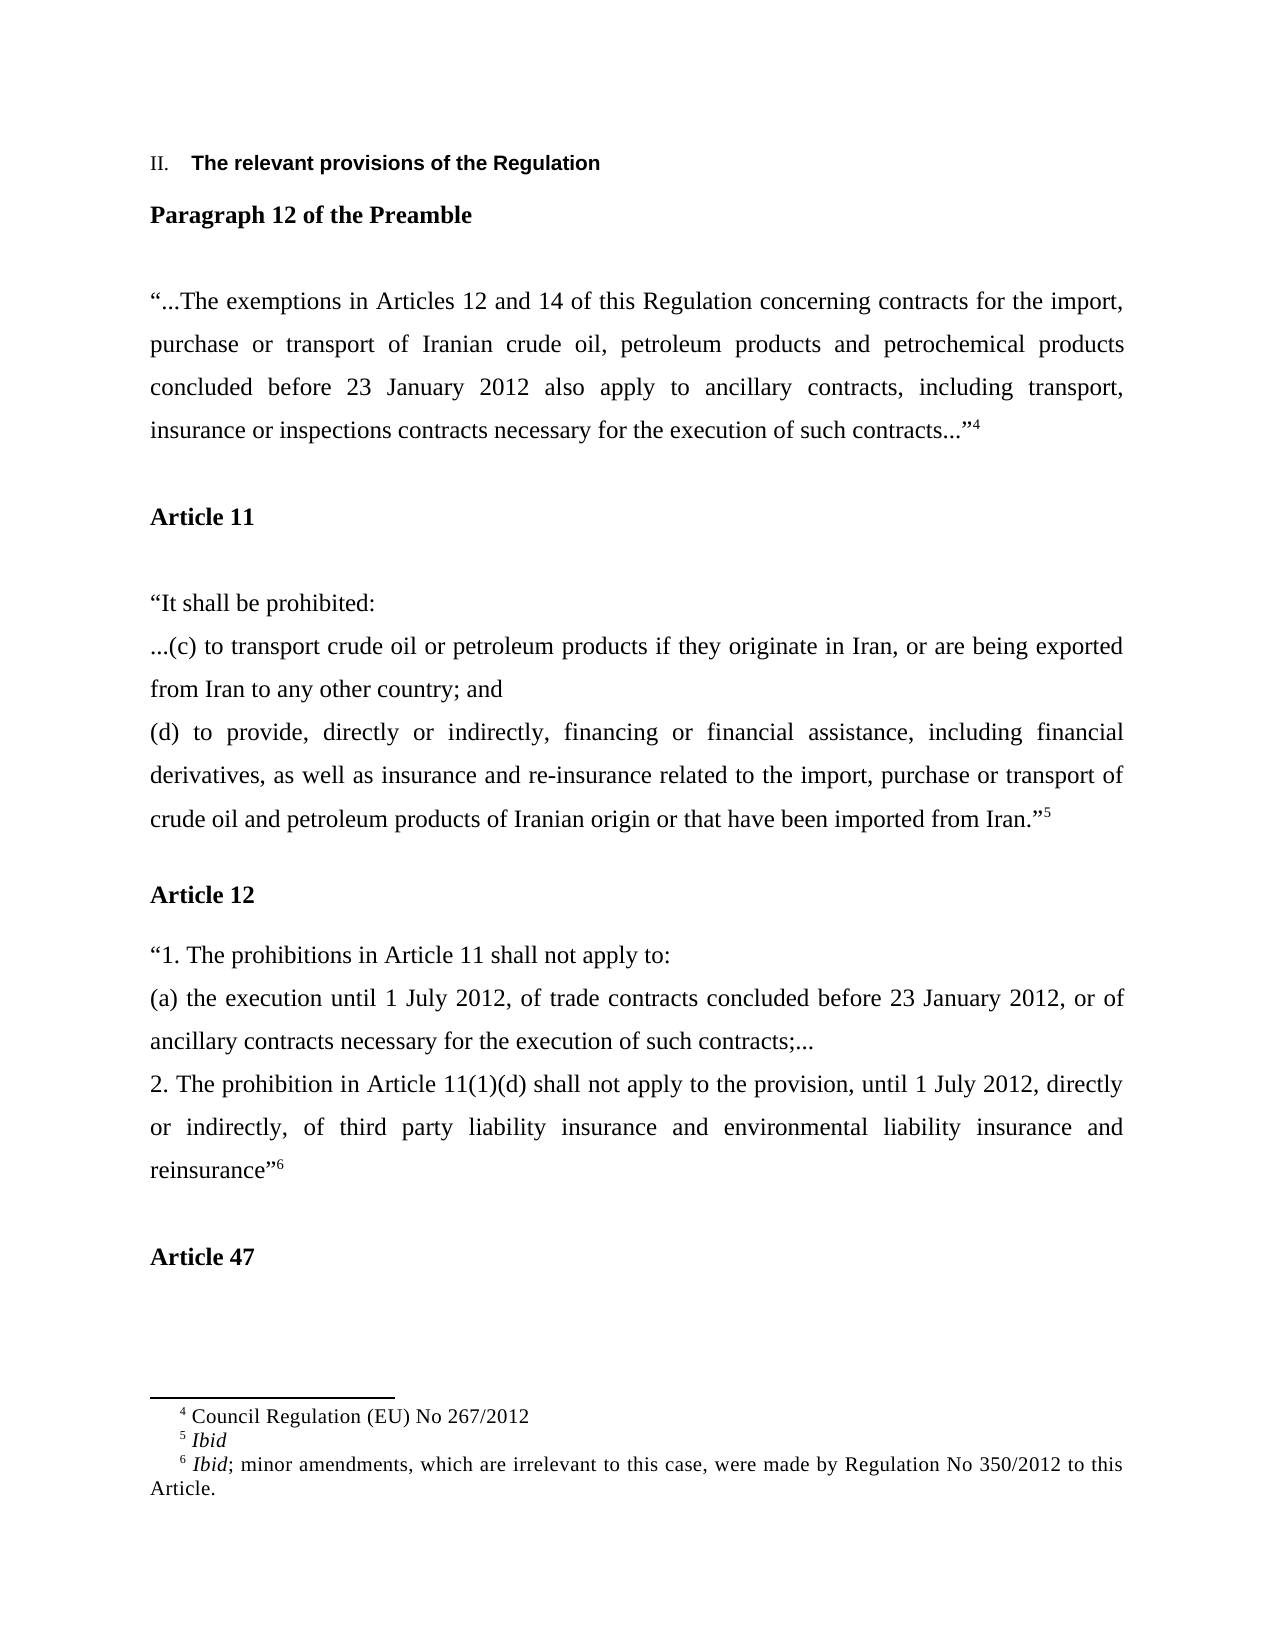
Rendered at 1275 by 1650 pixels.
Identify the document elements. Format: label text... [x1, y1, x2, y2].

text “It shall be prohibited: [150, 588, 1125, 617]
text “1. The prohibitions in Article 11 shall not apply to: [150, 940, 1125, 969]
text 2. The prohibition in Article 11(1)(d) shall not apply to the provision, until 1 July 2012, directly or indirectly, of third party liability insurance and environmental liability insurance and reinsurance” [150, 1069, 1125, 1184]
text Article 47 [150, 1242, 1125, 1271]
text (a) the execution until 1 July 2012, of trade contracts concluded before 23 January 2012, or of ancillary contracts necessary for the execution of such contracts;... [150, 983, 1125, 1055]
subtitle The relevant provisions of the Regulation [150, 150, 1125, 175]
text Article 11 [150, 502, 1125, 531]
text Paragraph 12 of the Preamble [150, 200, 1125, 229]
text (d) to provide, directly or indirectly, financing or financial assistance, including financial derivatives, as well as insurance and re-insurance related to the import, purchase or transport of crude oil and petroleum products of Iranian origin or that have been imported from Iran.” [150, 717, 1125, 832]
text ...(c) to transport crude oil or petroleum products if they originate in Iran, or are being exported from Iran to any other country; and [150, 631, 1125, 703]
text “...The exemptions in Articles 12 and 14 of this Regulation concerning contracts for the import, purchase or transport of Iranian crude oil, petroleum products and petrochemical products concluded before 23 January 2012 also apply to ancillary contracts, including transport, insurance or inspections contracts necessary for the execution of such contracts...” [150, 286, 1125, 444]
subtitle Article 12 [150, 880, 1125, 909]
